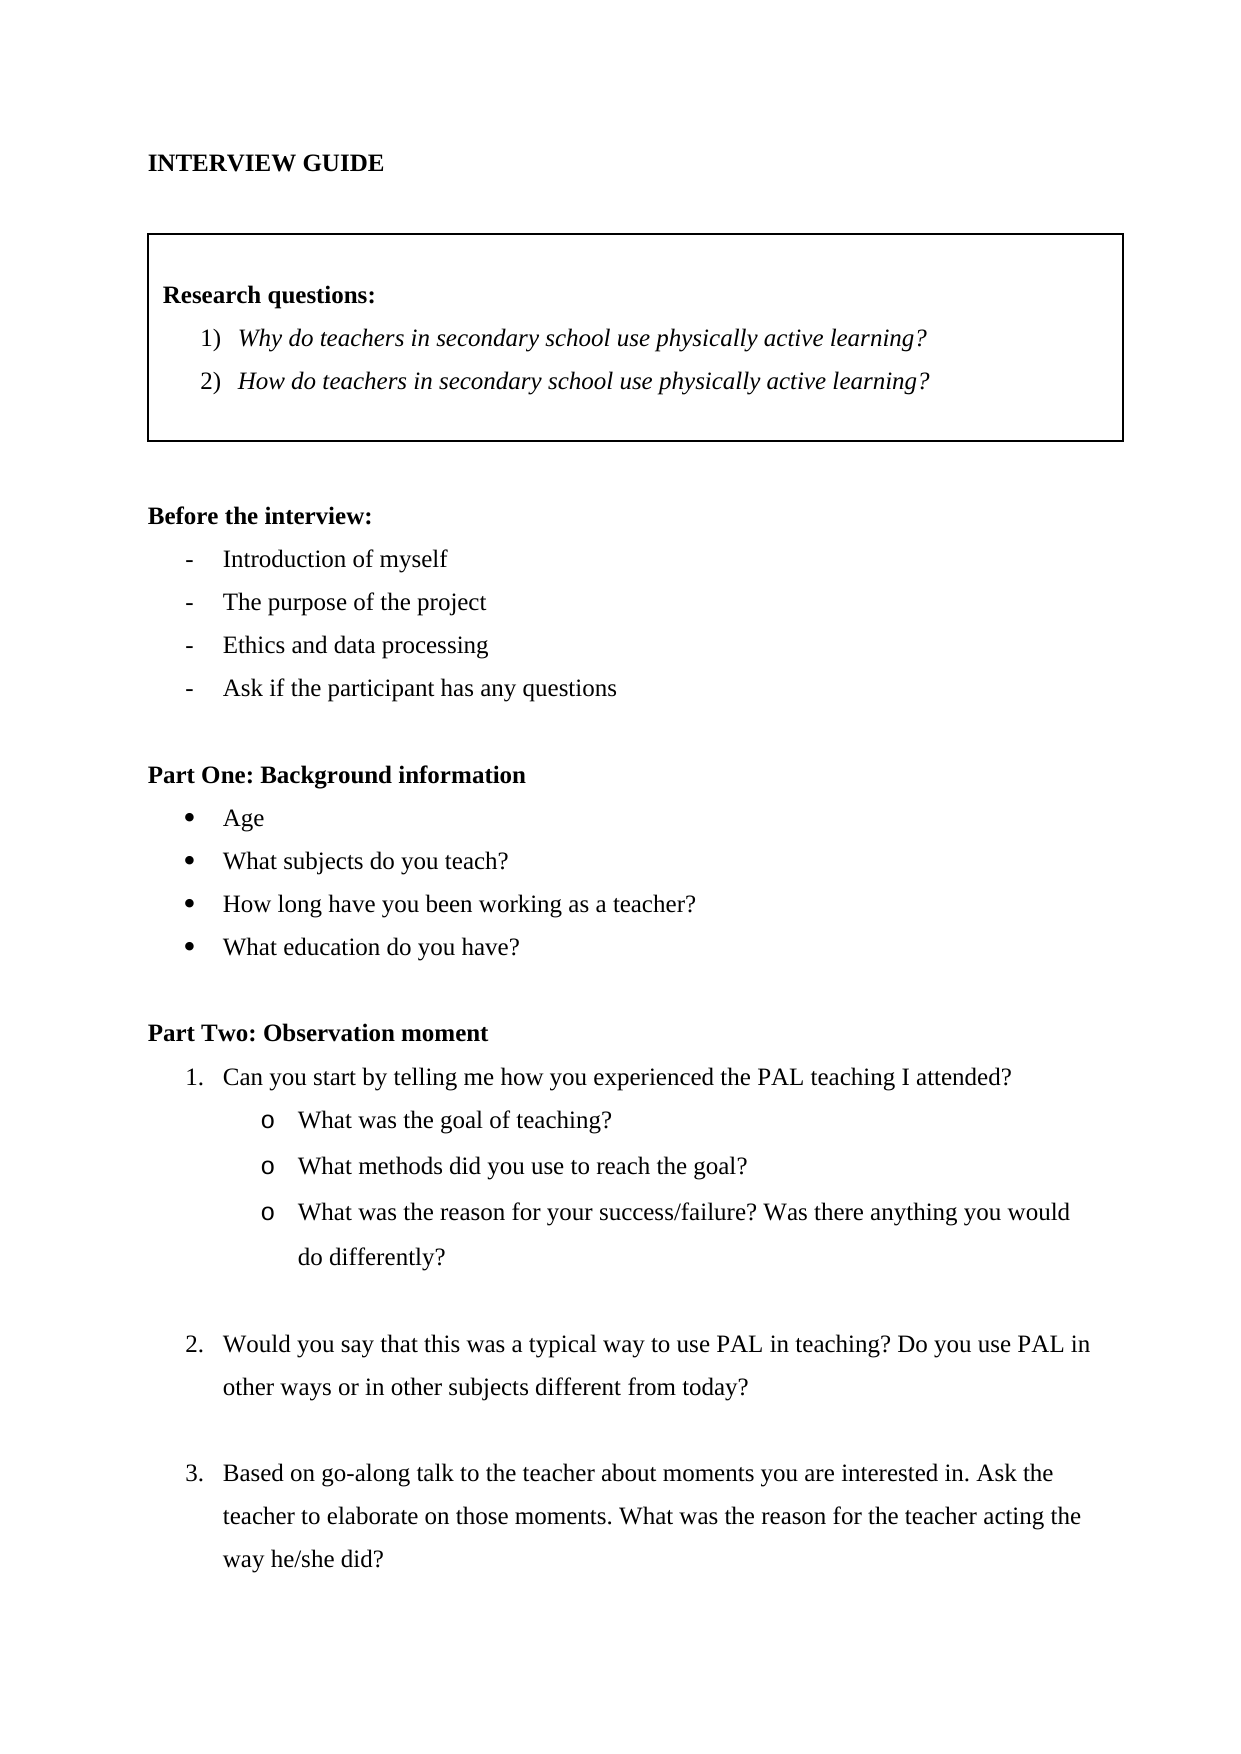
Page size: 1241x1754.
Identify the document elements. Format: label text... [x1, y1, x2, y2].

list Age [185, 803, 1093, 832]
list Ask if the participant has any questions [185, 673, 1093, 702]
list What methods did you use to reach the goal? [260, 1151, 1093, 1182]
text Before the interview: [148, 501, 1093, 530]
list Introduction of myself [185, 544, 1093, 573]
text Part One: Background information [148, 760, 1093, 788]
list What was the goal of teaching? [260, 1105, 1093, 1136]
list Ethics and data processing [185, 630, 1093, 659]
list Based on go-along talk to the teacher about moments you are interested in. Ask the teacher to elaborate on those moments. What was the reason for the teacher acting the way he/she did? [185, 1458, 1093, 1573]
list What subjects do you teach? [185, 846, 1093, 875]
list What education do you have? [185, 932, 1093, 961]
list How long have you been working as a teacher? [185, 889, 1093, 918]
list What was the reason for your success/failure? Was there anything you would do differently? [260, 1197, 1093, 1271]
text INTERVIEW GUIDE [148, 148, 1093, 176]
list The purpose of the project [185, 587, 1093, 616]
text Part Two: Observation moment [148, 1018, 1093, 1047]
list Would you say that this was a typical way to use PAL in teaching? Do you use PAL in other ways or in other subjects different from today? [185, 1329, 1093, 1401]
list Can you start by telling me how you experienced the PAL teaching I attended? [185, 1062, 1093, 1090]
